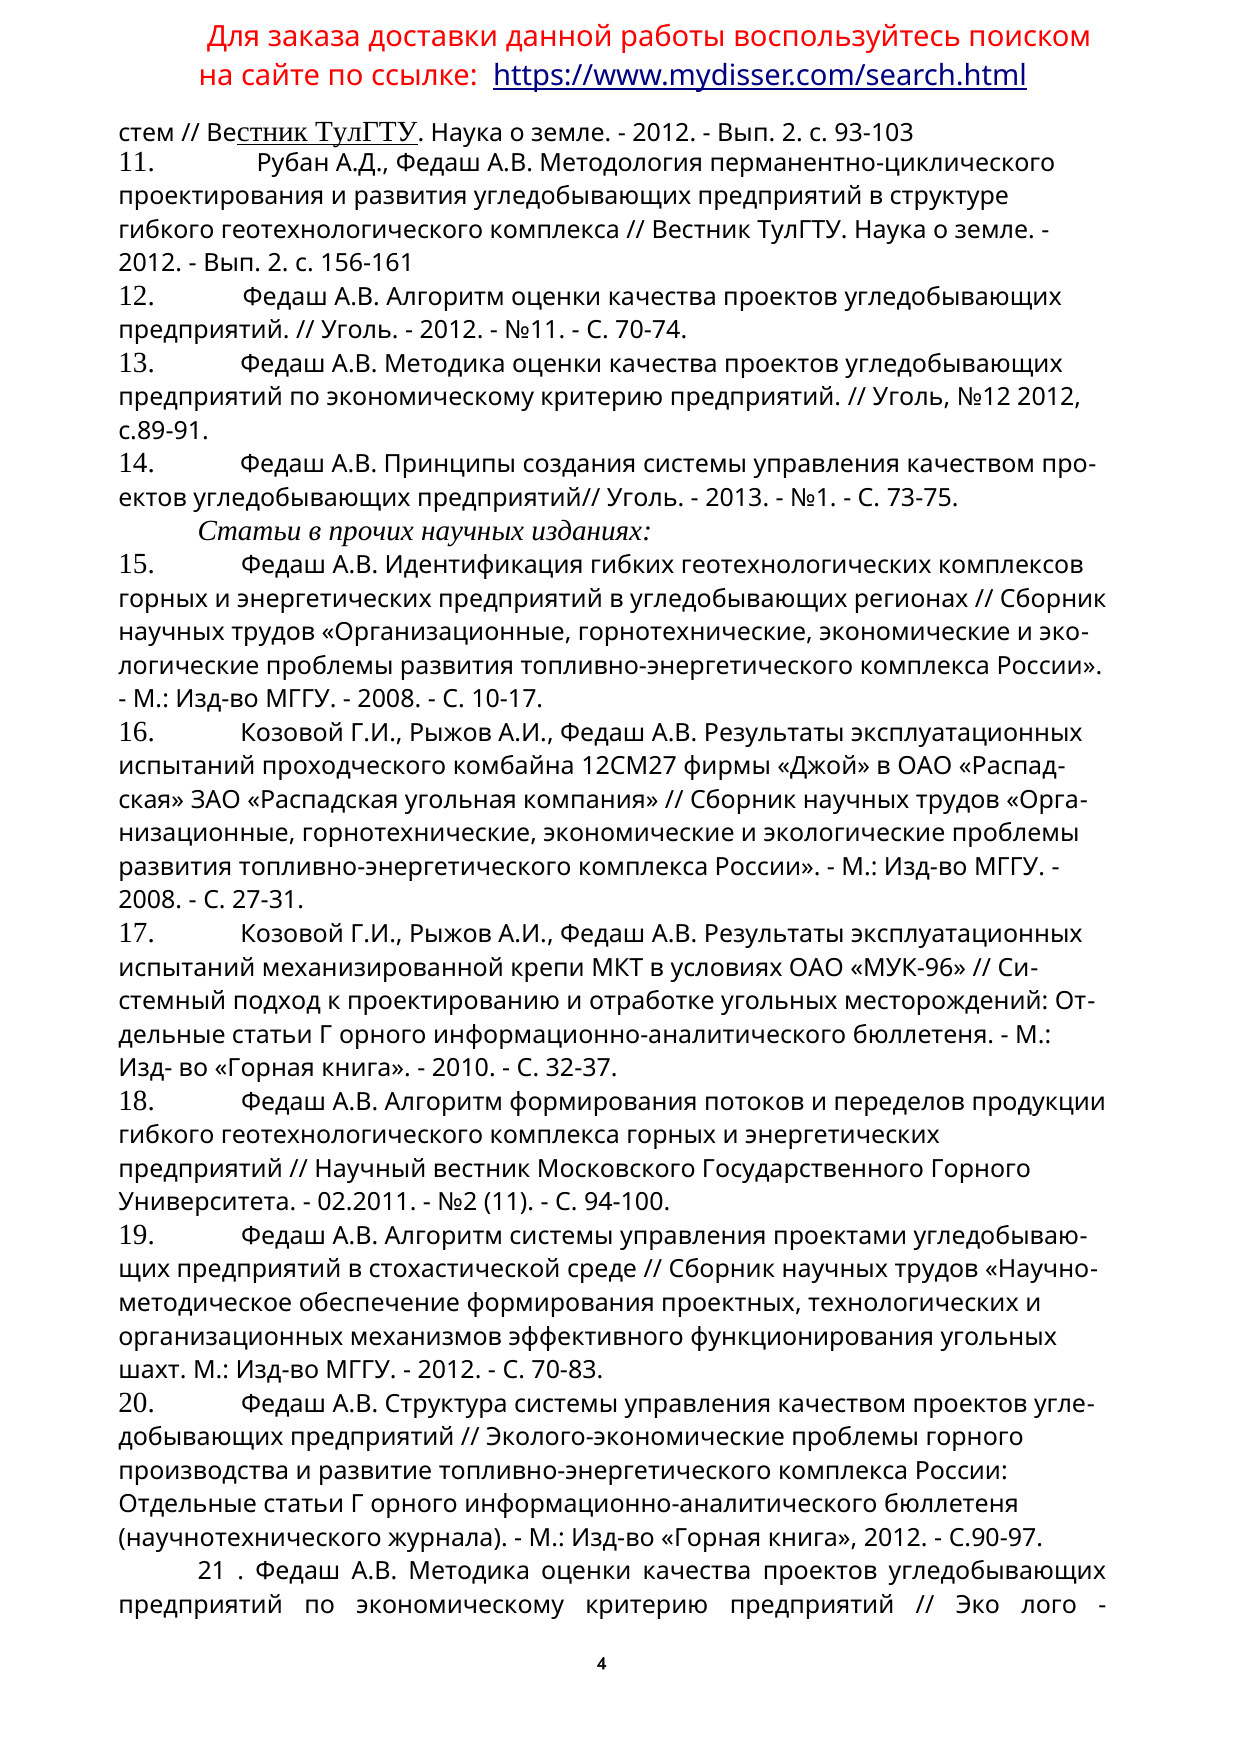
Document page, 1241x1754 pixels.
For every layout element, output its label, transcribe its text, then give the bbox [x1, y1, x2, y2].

list Федаш А.В. Идентификация гибких геотехнологических комплексов горных и энергетических предприятий в угледобывающих регионах // Сборник научных трудов «Организационные, горнотехнические, экономические и экологические проблемы развития топливно-энергетического комплекса России». - М.: Изд-во МГГУ. - 2008. - С. 10-17. [118, 547, 1107, 714]
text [118, 1553, 1107, 1620]
list Рубан А.Д., Федаш А.В. Методология перманентно-циклического [118, 148, 1107, 178]
list Федаш А.В. Структура системы управления качеством проектов угледобывающих предприятий // Эколого-экономические проблемы горного производства и развитие топливно-энергетического комплекса России: Отдельные статьи Г орного информационно-аналитического бюллетеня (научнотехнического журнала). - М.: Изд-во «Горная книга», 2012. - С.90-97. [118, 1385, 1107, 1553]
list Федаш А.В. Алгоритм оценки качества проектов угледобывающих предприятий. // Уголь. - 2012. - №11. - С. 70-74. [118, 278, 1107, 345]
list Федаш А.В. Методика оценки качества проектов угледобывающих предприятий по экономическому критерию предприятий. // Уголь, №12 2012, с.89-91. [118, 345, 1107, 446]
list Федаш А.В. Алгоритм системы управления проектами угледобывающих предприятий в стохастической среде // Сборник научных трудов «Научнометодическое обеспечение формирования проектных, технологических и организационных механизмов эффективного функционирования угольных шахт. М.: Изд-во МГГУ. - 2012. - С. 70-83. [118, 1217, 1107, 1385]
list Федаш А.В. Принципы создания системы управления качеством проектов угледобывающих предприятий// Уголь. - 2013. - №1. - С. 73-75. [118, 446, 1107, 513]
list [118, 115, 1107, 148]
list Козовой Г.И., Рыжов А.И., Федаш А.В. Результаты эксплуатационных испытаний проходческого комбайна 12СМ27 фирмы «Джой» в ОАО «Распадская» ЗАО «Распадская угольная компания» // Сборник научных трудов «Организационные, горнотехнические, экономические и экологические проблемы развития топливно-энергетического комплекса России». - М.: Изд-во МГГУ. - 2008. - С. 27-31. [118, 714, 1107, 916]
list Федаш А.В. Алгоритм формирования потоков и переделов продукции гибкого геотехнологического комплекса горных и энергетических предприятий // Научный вестник Московского Государственного Горного Университета. - 02.2011. - №2 (11). - С. 94-100. [118, 1083, 1107, 1217]
list Козовой Г.И., Рыжов А.И., Федаш А.В. Результаты эксплуатационных испытаний механизированной крепи МКТ в условиях ОАО «МУК-96» // Системный подход к проектированию и отработке угольных месторождений: Отдельные статьи Г орного информационно-аналитического бюллетеня. - М.: Изд- во «Горная книга». - 2010. - С. 32-37. [118, 916, 1107, 1083]
text проектирования и развития угледобывающих предприятий в структуре гибкого геотехнологического комплекса // Вестник ТулГТУ. Наука о земле. - 2012. - Вып. 2. с. 156-161 [118, 178, 1107, 278]
text Статьи в прочих научных изданиях: [118, 513, 1107, 547]
